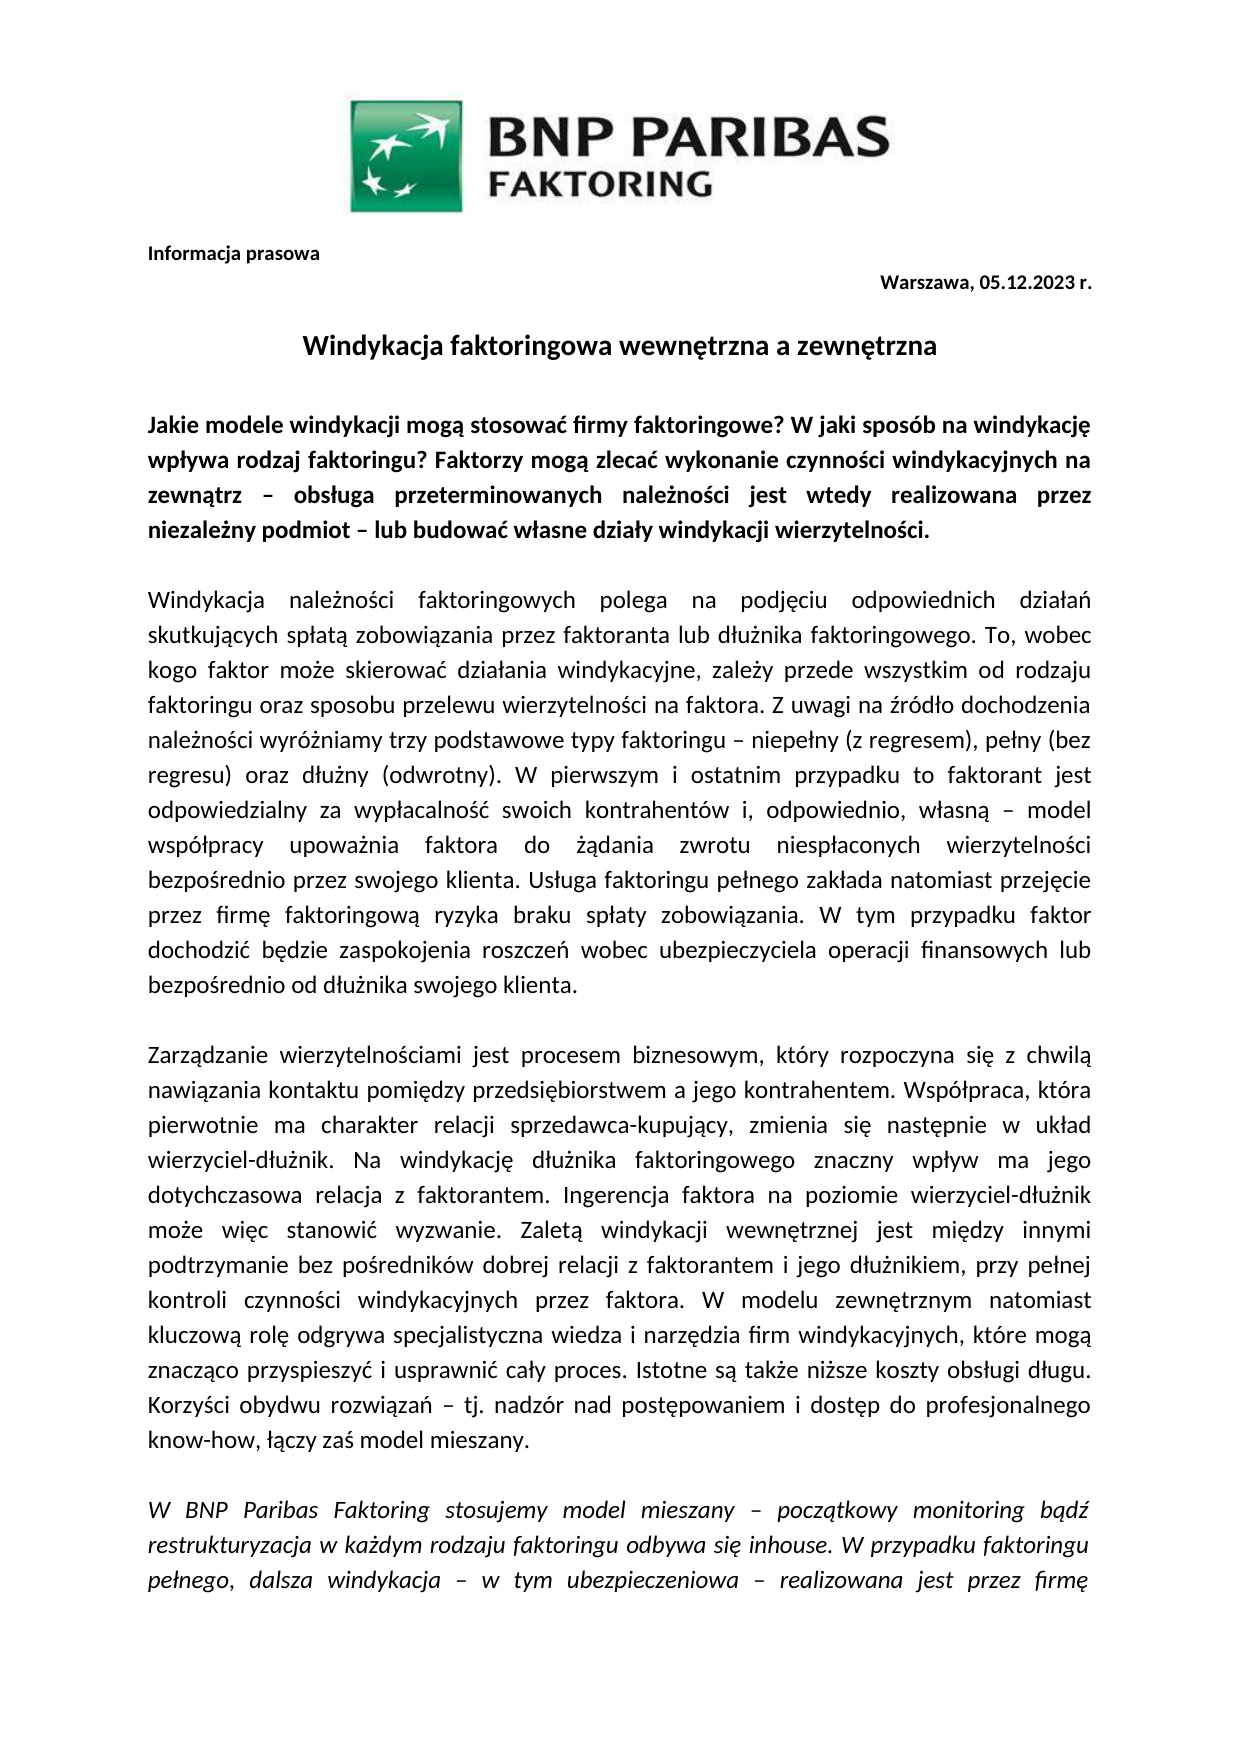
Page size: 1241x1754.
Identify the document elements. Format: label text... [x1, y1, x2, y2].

text Windykacja faktoringowa wewnętrzna a zewnętrzna [148, 327, 1093, 363]
text Windykacja należności faktoringowych polega na podjęciu odpowiednich działań skutkujących spłatą zobowiązania przez faktoranta lub dłużnika faktoringowego. To, wobec kogo faktor może skierować działania windykacyjne, zależy przede wszystkim od rodzaju faktoringu oraz sposobu przelewu wierzytelności na faktora. Z uwagi na źródło dochodzenia należności wyróżniamy trzy podstawowe typy faktoringu – niepełny (z regresem), pełny (bez regresu) oraz dłużny (odwrotny). W pierwszym i ostatnim przypadku to faktorant jest odpowiedzialny za wypłacalność swoich kontrahentów i, odpowiednio, własną – model współpracy upoważnia faktora do żądania zwrotu niespłaconych wierzytelności bezpośrednio przez swojego klienta. Usługa faktoringu pełnego zakłada natomiast przejęcie przez firmę faktoringową ryzyka braku spłaty zobowiązania. W tym przypadku faktor dochodzić będzie zaspokojenia roszczeń wobec ubezpieczyciela operacji finansowych lub bezpośrednio od dłużnika swojego klienta. [148, 584, 1093, 1000]
text Informacja prasowa [148, 240, 1093, 265]
picture [323, 73, 917, 240]
text Warszawa, 05.12.2023 r. [148, 269, 1093, 294]
text Zarządzanie wierzytelnościami jest procesem biznesowym, który rozpoczyna się z chwilą nawiązania kontaktu pomiędzy przedsiębiorstwem a jego kontrahentem. Współpraca, która pierwotnie ma charakter relacji sprzedawca-kupujący, zmienia się następnie w układ wierzyciel-dłużnik. Na windykację dłużnika faktoringowego znaczny wpływ ma jego dotychczasowa relacja z faktorantem. Ingerencja faktora na poziomie wierzyciel-dłużnik może więc stanowić wyzwanie. Zaletą windykacji wewnętrznej jest między innymi podtrzymanie bez pośredników dobrej relacji z faktorantem i jego dłużnikiem, przy pełnej kontroli czynności windykacyjnych przez faktora. W modelu zewnętrznym natomiast kluczową rolę odgrywa specjalistyczna wiedza i narzędzia firm windykacyjnych, które mogą znacząco przyspieszyć i usprawnić cały proces. Istotne są także niższe koszty obsługi długu. Korzyści obydwu rozwiązań – tj. nadzór nad postępowaniem i dostęp do profesjonalnego know-how, łączy zaś model mieszany. [148, 1039, 1093, 1455]
text Jakie modele windykacji mogą stosować firmy faktoringowe? W jaki sposób na windykację wpływa rodzaj faktoringu? Faktorzy mogą zlecać wykonanie czynności windykacyjnych na zewnątrz – obsługa przeterminowanych należności jest wtedy realizowana przez niezależny podmiot – lub budować własne działy windykacji wierzytelności. [148, 409, 1093, 545]
